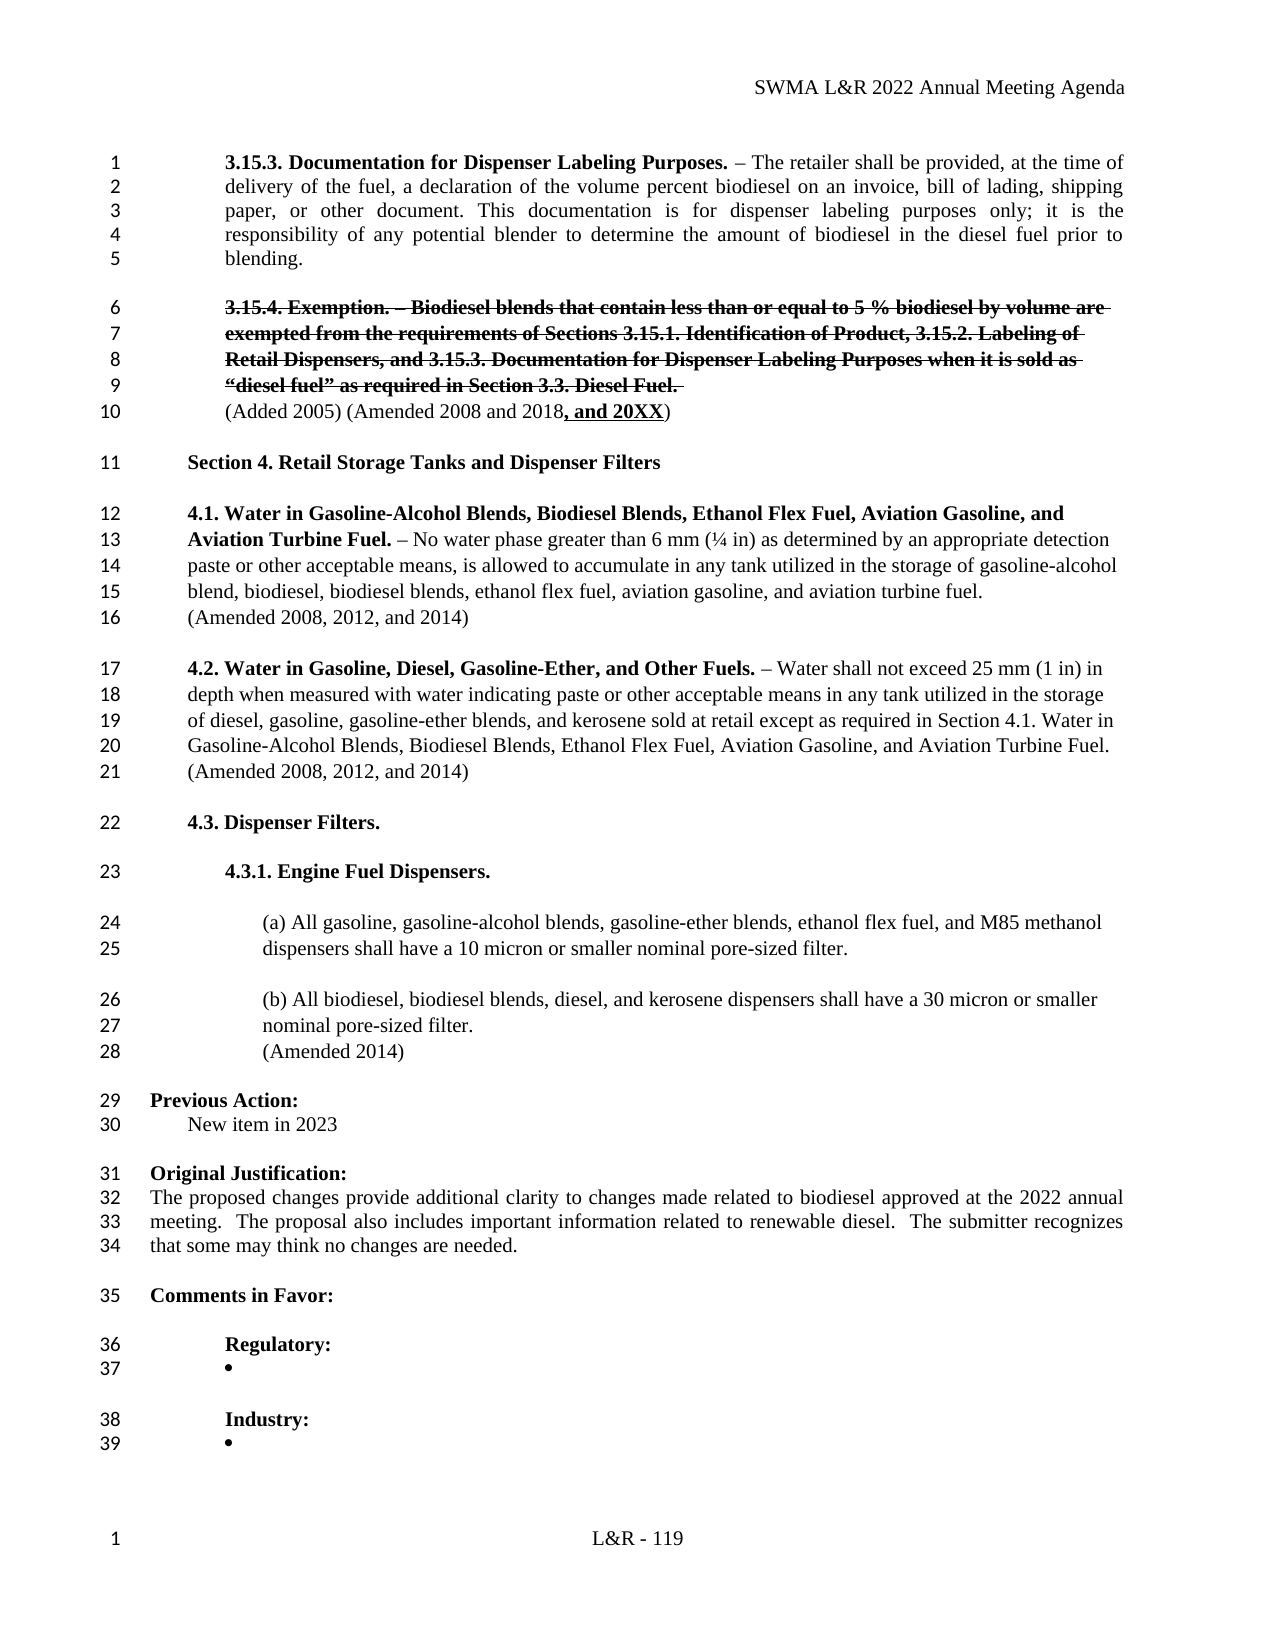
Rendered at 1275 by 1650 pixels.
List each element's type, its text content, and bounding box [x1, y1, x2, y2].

text Section 4. Retail Storage Tanks and Dispenser Filters [187, 450, 1125, 474]
text (Added 2005) (Amended 2008 and 2018, and 20XX) [225, 399, 1125, 423]
text (Amended 2014) [262, 1039, 1125, 1063]
text New item in 2023 [187, 1112, 1125, 1136]
text (b) All biodiesel, biodiesel blends, diesel, and kerosene dispensers shall have a 30 micron or smaller nominal pore-sized filter. [262, 987, 1125, 1037]
text 4.3.1. Engine Fuel Dispensers. [225, 859, 1125, 883]
text 3.15.4. Exemption. – Biodiesel blends that contain less than or equal to 5 % biodiesel by volume are exempted from the requirements of Sections 3.15.1. Identification of Product, 3.15.2. Labeling of Retail Dispensers, and 3.15.3. Documentation for Dispenser Labeling Purposes when it is sold as “diesel fuel” as required in Section 3.3. Diesel Fuel. [225, 295, 1125, 397]
text (a) All gasoline, gasoline-alcohol blends, gasoline-ether blends, ethanol flex fuel, and M85 methanol dispensers shall have a 10 micron or smaller nominal pore-sized filter. [262, 910, 1125, 960]
list 3.15.3. Documentation for Dispenser Labeling Purposes. – The retailer shall be provided, at the time of delivery of the fuel, a declaration of the volume percent biodiesel on an invoice, bill of lading, shipping paper, or other document. This documentation is for dispenser labeling purposes only; it is the responsibility of any potential blender to determine the amount of biodiesel in the diesel fuel prior to blending. [225, 150, 1125, 270]
text Original Justification: [150, 1161, 1125, 1185]
text 4.1. Water in Gasoline-Alcohol Blends, Biodiesel Blends, Ethanol Flex Fuel, Aviation Gasoline, and Aviation Turbine Fuel. – No water phase greater than 6 mm (¼ in) as determined by an appropriate detection paste or other acceptable means, is allowed to accumulate in any tank utilized in the storage of gasoline-alcohol blend, biodiesel, biodiesel blends, ethanol flex fuel, aviation gasoline, and aviation turbine fuel. [187, 501, 1125, 603]
text The proposed changes provide additional clarity to changes made related to biodiesel approved at the 2022 annual meeting. The proposal also includes important information related to renewable diesel. The submitter recognizes that some may think no changes are needed. [150, 1185, 1125, 1257]
text Industry: [225, 1407, 1125, 1431]
text Regulatory: [225, 1332, 1125, 1356]
text 4.2. Water in Gasoline, Diesel, Gasoline-Ether, and Other Fuels. – Water shall not exceed 25 mm (1 in) in depth when measured with water indicating paste or other acceptable means in any tank utilized in the storage of diesel, gasoline, gasoline-ether blends, and kerosene sold at retail except as required in Section 4.1. Water in Gasoline-Alcohol Blends, Biodiesel Blends, Ethanol Flex Fuel, Aviation Gasoline, and Aviation Turbine Fuel. [187, 656, 1125, 757]
text (Amended 2008, 2012, and 2014) [187, 605, 1125, 629]
text Previous Action: [150, 1088, 1125, 1112]
text Comments in Favor: [150, 1282, 1125, 1307]
text 4.3. Dispenser Filters. [187, 810, 1125, 834]
text (Amended 2008, 2012, and 2014) [187, 759, 1125, 783]
